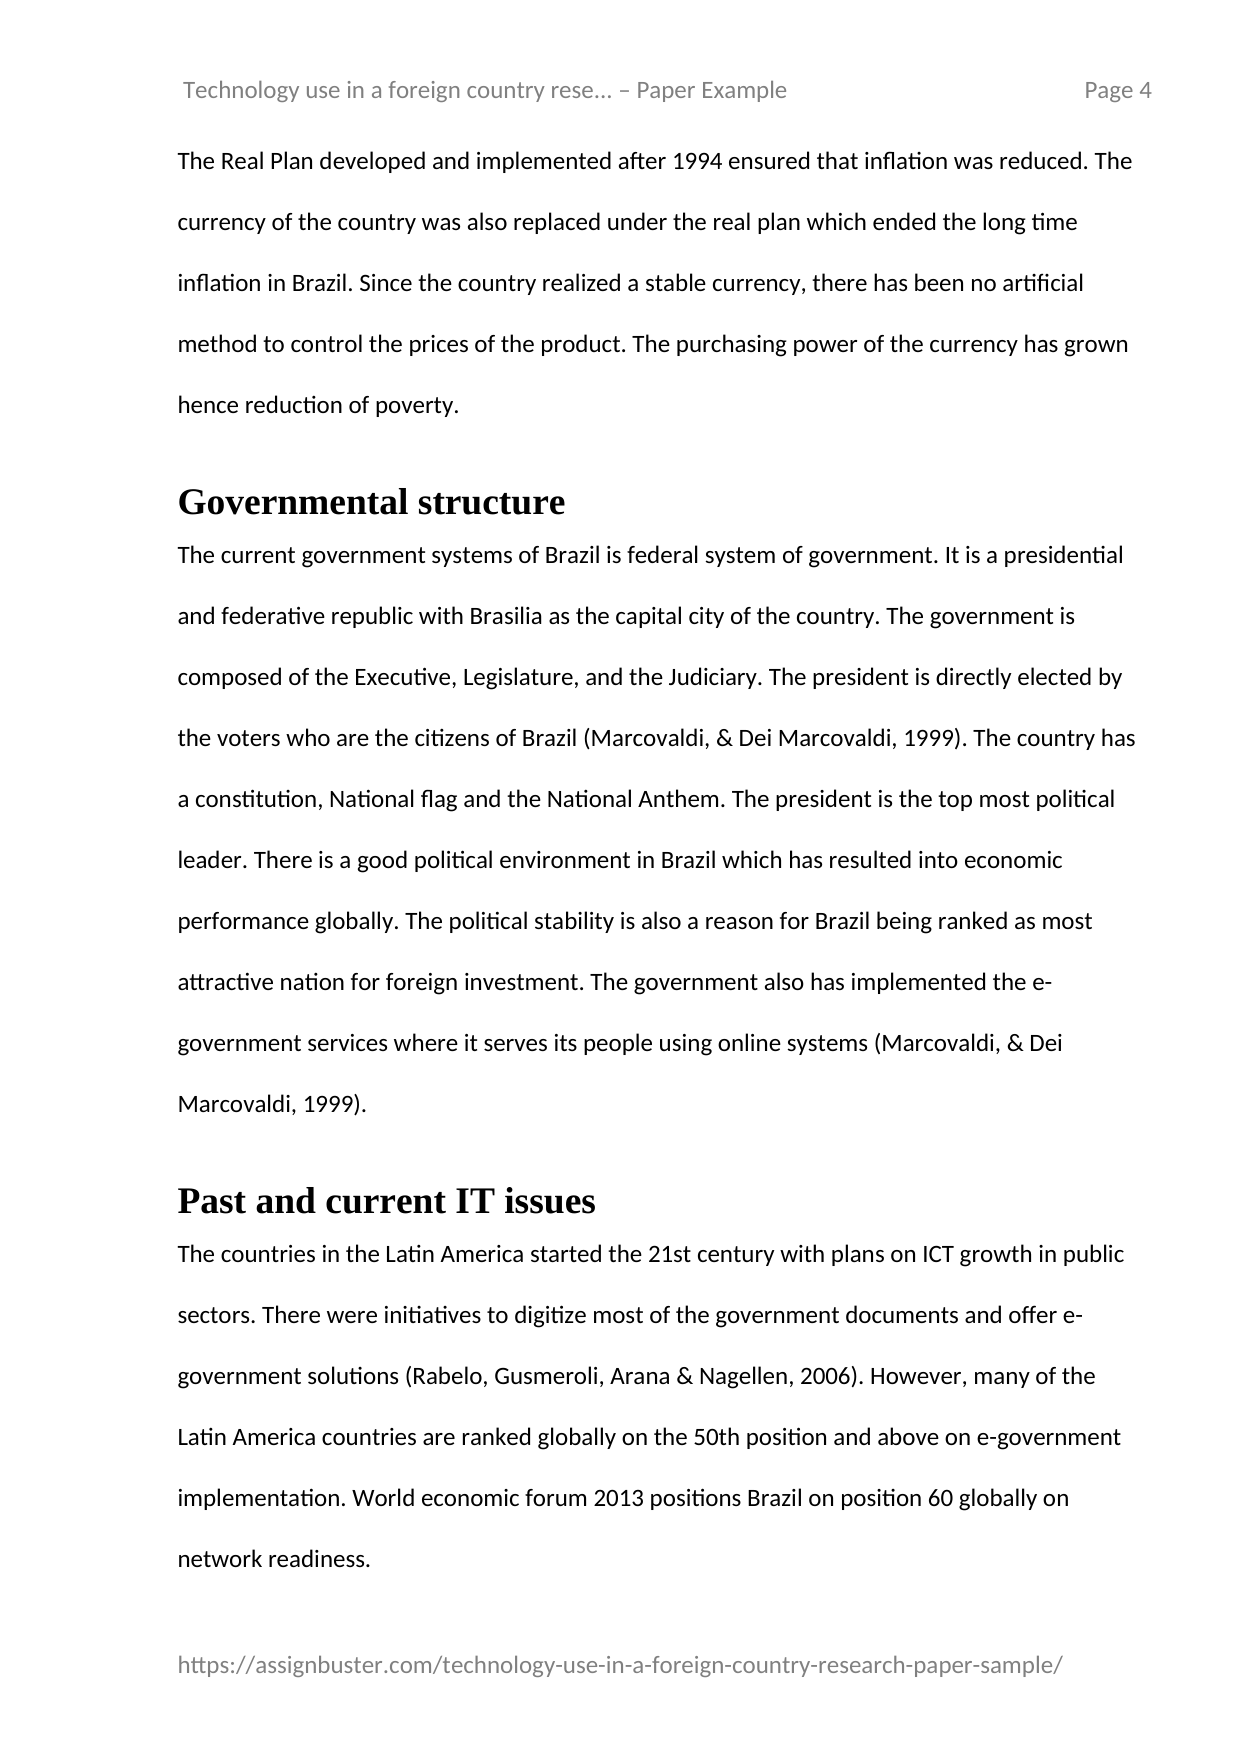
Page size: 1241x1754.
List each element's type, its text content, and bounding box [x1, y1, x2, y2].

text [177, 145, 1152, 420]
subtitle Governmental structure [177, 480, 1152, 523]
text The current government systems of Brazil is federal system of government. It is a presidential and federative republic with Brasilia as the capital city of the country. The government is composed of the Executive, Legislature, and the Judiciary. The president is directly elected by the voters who are the citizens of Brazil (Marcovaldi, & Dei Marcovaldi, 1999). The country has a constitution, National flag and the National Anthem. The president is the top most political leader. There is a good political environment in Brazil which has resulted into economic performance globally. The political stability is also a reason for Brazil being ranked as most attractive nation for foreign investment. The government also has implemented the e-government services where it serves its people using online systems (Marcovaldi, & Dei Marcovaldi, 1999). [177, 539, 1152, 1119]
subtitle Past and current IT issues [177, 1179, 1152, 1222]
text The countries in the Latin America started the 21st century with plans on ICT growth in public sectors. There were initiatives to digitize most of the government documents and offer e-government solutions (Rabelo, Gusmeroli, Arana & Nagellen, 2006). However, many of the Latin America countries are ranked globally on the 50th position and above on e-government implementation. World economic forum 2013 positions Brazil on position 60 globally on network readiness. [177, 1238, 1152, 1573]
